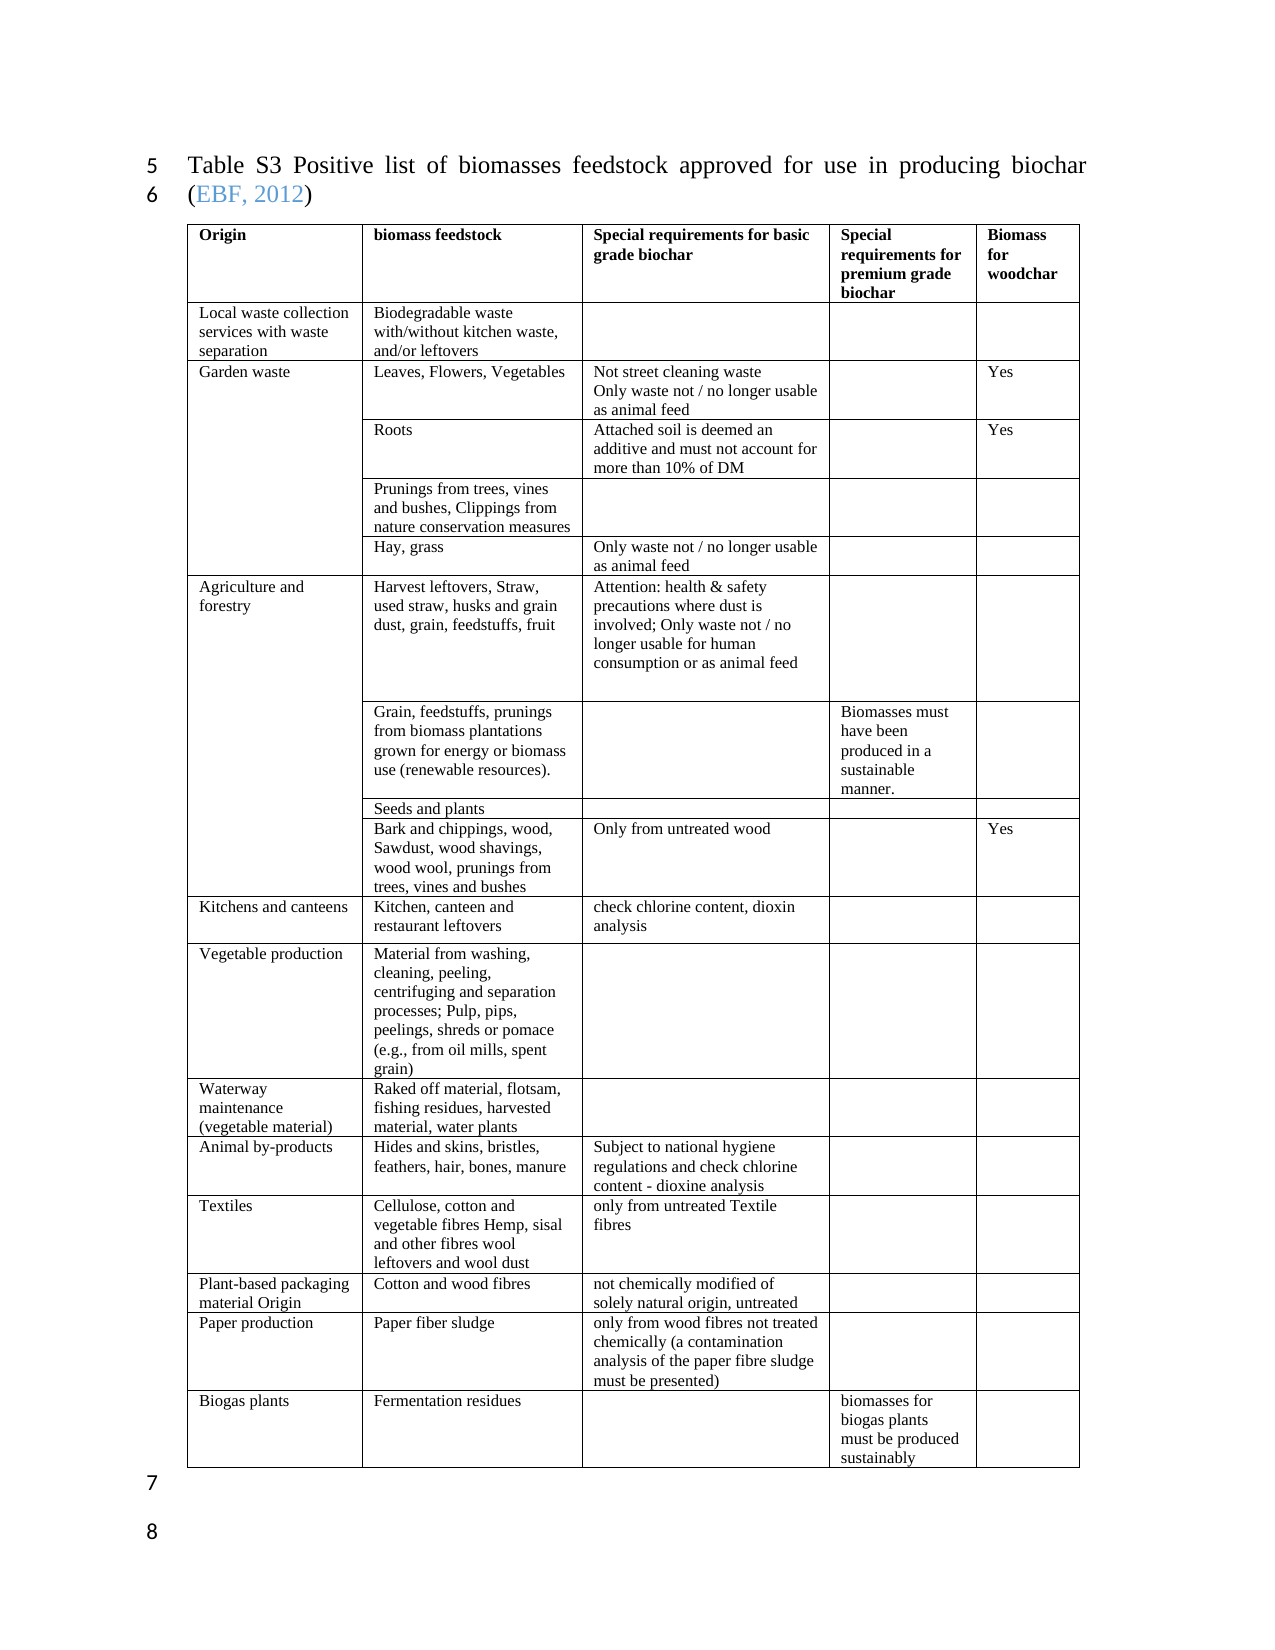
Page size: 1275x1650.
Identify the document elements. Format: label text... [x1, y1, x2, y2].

table_header Special requirements for premium grade biochar [830, 225, 976, 302]
table_cell Kitchens and canteens [188, 897, 362, 942]
table_header Biomass for woodchar [977, 225, 1079, 302]
table_cell Cellulose, cotton and vegetable fibres Hemp, sisal and other fibres wool leftovers and wool dust [363, 1196, 582, 1272]
table_cell Vegetable production [188, 944, 362, 1078]
table_cell Attention: health & safety precautions where dust is involved; Only waste not / no longer usable for human consumption or as animal feed [583, 576, 829, 701]
table_cell [830, 1079, 976, 1136]
table_cell [977, 576, 1079, 701]
table_cell [977, 1313, 1079, 1389]
table_cell [583, 1391, 829, 1467]
table_cell Kitchen, canteen and restaurant leftovers [363, 897, 582, 942]
table_cell [977, 897, 1079, 942]
table_cell Harvest leftovers, Straw, used straw, husks and grain dust, grain, feedstuffs, fruit [363, 576, 582, 701]
table_cell [583, 702, 829, 798]
table_cell [977, 479, 1079, 536]
table_cell Textiles [188, 1196, 362, 1272]
table_header Origin [188, 225, 362, 302]
table_cell Yes [977, 420, 1079, 477]
table_header Special requirements for basic grade biochar [583, 225, 829, 302]
table_cell Biomasses must have been produced in a sustainable manner. [830, 702, 976, 798]
table_cell only from wood fibres not treated chemically (a contamination analysis of the paper fibre sludge must be presented) [583, 1313, 829, 1389]
table_cell [830, 819, 976, 896]
table_cell Bark and chippings, wood, Sawdust, wood shavings, wood wool, prunings from trees, vines and bushes [363, 819, 582, 896]
table_cell Biodegradable waste with/without kitchen waste, and/or leftovers [363, 303, 582, 360]
table_cell [977, 799, 1079, 818]
table_cell Yes [977, 361, 1079, 419]
table_cell Yes [977, 819, 1079, 896]
table_cell Hides and skins, bristles, feathers, hair, bones, manure [363, 1137, 582, 1195]
table_cell Seeds and plants [363, 799, 582, 818]
table_cell [830, 799, 976, 818]
table_cell [977, 1391, 1079, 1467]
table_cell [830, 361, 976, 419]
table_cell [977, 537, 1079, 575]
table_cell Subject to national hygiene regulations and check chlorine content - dioxine analysis [583, 1137, 829, 1195]
table_cell [583, 799, 829, 818]
table_cell [977, 1274, 1079, 1312]
table_cell [830, 1196, 976, 1272]
table_cell [977, 1079, 1079, 1136]
table_cell [830, 576, 976, 701]
table_cell Not street cleaning waste Only waste not / no longer usable as animal feed [583, 361, 829, 419]
table_cell [583, 479, 829, 536]
table_cell [830, 479, 976, 536]
table_cell Leaves, Flowers, Vegetables [363, 361, 582, 419]
table_cell Material from washing, cleaning, peeling, centrifuging and separation processes; Pulp, pips, peelings, shreds or pomace (e.g., from oil mills, spent grain) [363, 944, 582, 1078]
table_cell [977, 303, 1079, 360]
table_cell [977, 1137, 1079, 1195]
table_cell [830, 537, 976, 575]
table_cell Plant-based packaging material Origin [188, 1274, 362, 1312]
table_cell Hay, grass [363, 537, 582, 575]
table_cell [977, 944, 1079, 1078]
table_cell Paper fiber sludge [363, 1313, 582, 1389]
table_cell Biogas plants [188, 1391, 362, 1467]
table_cell [830, 1274, 976, 1312]
table_cell Waterway maintenance (vegetable material) [188, 1079, 362, 1136]
table_cell not chemically modified of solely natural origin, untreated [583, 1274, 829, 1312]
table_cell [830, 1137, 976, 1195]
table_header biomass feedstock [363, 225, 582, 302]
table_cell check chlorine content, dioxin analysis [583, 897, 829, 942]
table_cell [977, 702, 1079, 798]
table_cell Attached soil is deemed an additive and must not account for more than 10% of DM [583, 420, 829, 477]
table_cell Only waste not / no longer usable as animal feed [583, 537, 829, 575]
table_cell Grain, feedstuffs, prunings from biomass plantations grown for energy or biomass use (renewable resources). [363, 702, 582, 798]
table_cell Roots [363, 420, 582, 477]
table_cell Local waste collection services with waste separation [188, 303, 362, 360]
table_cell Animal by-products [188, 1137, 362, 1195]
table_cell [830, 420, 976, 477]
table_cell Prunings from trees, vines and bushes, Clippings from nature conservation measures [363, 479, 582, 536]
table_cell Agriculture and forestry [188, 576, 362, 896]
table_cell Cotton and wood fibres [363, 1274, 582, 1312]
table_cell biomasses for biogas plants must be produced sustainably [830, 1391, 976, 1467]
text Table S3 Positive list of biomasses feedstock approved for use in producing biochar (EBF, 2012) [187, 150, 1088, 207]
table_cell Fermentation residues [363, 1391, 582, 1467]
table_cell Raked off material, flotsam, fishing residues, harvested material, water plants [363, 1079, 582, 1136]
table_cell [830, 1313, 976, 1389]
table_cell [830, 944, 976, 1078]
table_cell [583, 1079, 829, 1136]
table_cell [583, 303, 829, 360]
table_cell Only from untreated wood [583, 819, 829, 896]
table_cell only from untreated Textile fibres [583, 1196, 829, 1272]
table_cell [977, 1196, 1079, 1272]
table_cell [830, 303, 976, 360]
table_cell Paper production [188, 1313, 362, 1389]
table_cell [830, 897, 976, 942]
table_cell Garden waste [188, 361, 362, 575]
table_cell [583, 944, 829, 1078]
